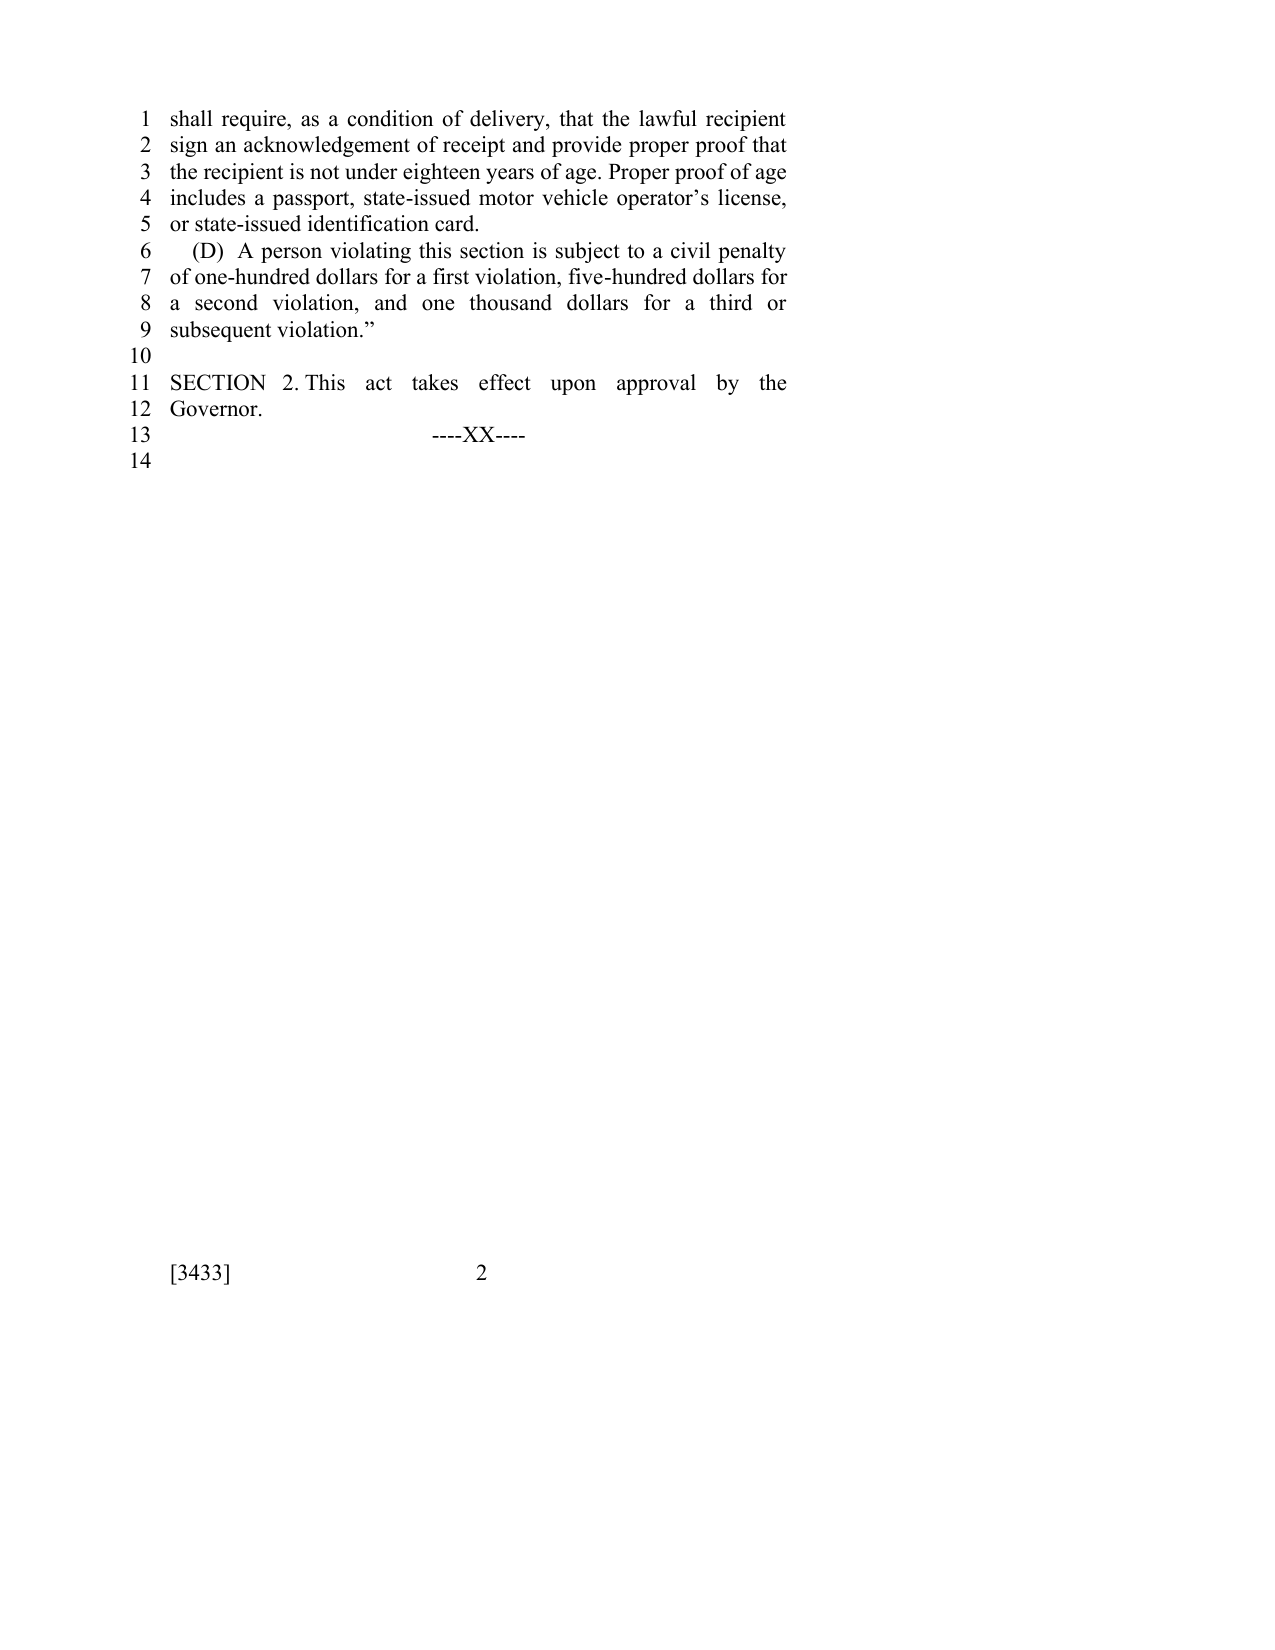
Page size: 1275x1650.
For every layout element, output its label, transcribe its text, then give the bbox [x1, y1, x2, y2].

text SECTION 2. This act takes effect upon approval by the Governor. [169, 368, 787, 421]
text ----XX---- [169, 421, 787, 448]
text (D) A person violating this section is subject to a civil penalty of one-hundred dollars for a first violation, five-hundred dollars for a second violation, and one thousand dollars for a third or subsequent violation.” [169, 237, 787, 342]
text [169, 105, 787, 237]
